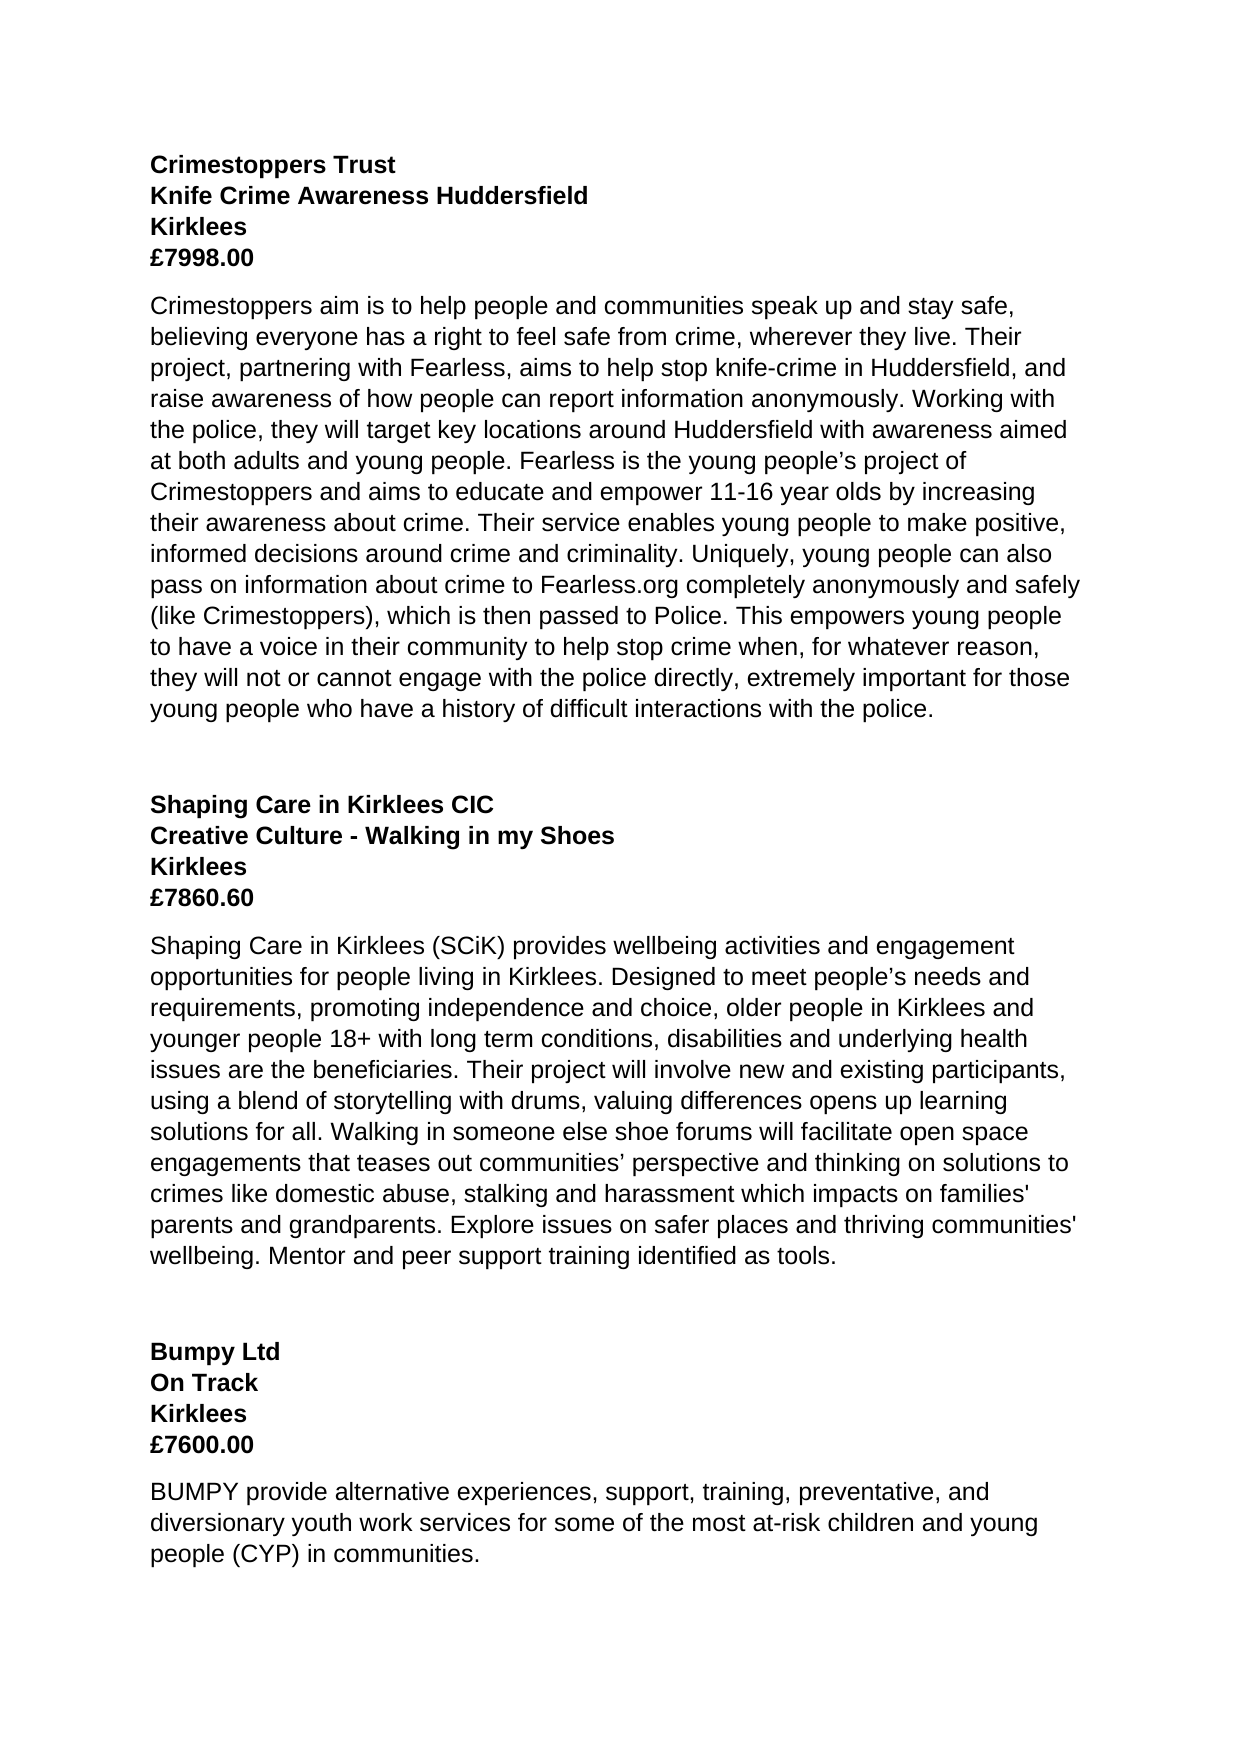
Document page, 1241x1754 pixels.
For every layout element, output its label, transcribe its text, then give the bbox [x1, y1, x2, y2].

text Crimestoppers Trust Knife Crime Awareness Huddersfield Kirklees £7998.00 [150, 150, 1090, 272]
text Bumpy Ltd On Track Kirklees £7600.00 [150, 1336, 1090, 1458]
text Shaping Care in Kirklees (SCiK) provides wellbeing activities and engagement opportunities for people living in Kirklees. Designed to meet people’s needs and requirements, promoting independence and choice, older people in Kirklees and younger people 18+ with long term conditions, disabilities and underlying health issues are the beneficiaries. Their project will involve new and existing participants, using a blend of storytelling with drums, valuing differences opens up learning solutions for all. Walking in someone else shoe forums will facilitate open space engagements that teases out communities’ perspective and thinking on solutions to crimes like domestic abuse, stalking and harassment which impacts on families' parents and grandparents. Explore issues on safer places and thriving communities' wellbeing. Mentor and peer support training identified as tools. [150, 931, 1090, 1270]
text Shaping Care in Kirklees CIC Creative Culture - Walking in my Shoes Kirklees £7860.60 [150, 790, 1090, 912]
text BUMPY provide alternative experiences, support, training, preventative, and diversionary youth work services for some of the most at-risk children and young people (CYP) in communities. [150, 1477, 1090, 1568]
text Crimestoppers aim is to help people and communities speak up and stay safe, believing everyone has a right to feel safe from crime, wherever they live. Their project, partnering with Fearless, aims to help stop knife-crime in Huddersfield, and raise awareness of how people can report information anonymously. Working with the police, they will target key locations around Huddersfield with awareness aimed at both adults and young people. Fearless is the young people’s project of Crimestoppers and aims to educate and empower 11-16 year olds by increasing their awareness about crime. Their service enables young people to make positive, informed decisions around crime and criminality. Uniquely, young people can also pass on information about crime to Fearless.org completely anonymously and safely (like Crimestoppers), which is then passed to Police. This empowers young people to have a voice in their community to help stop crime when, for whatever reason, they will not or cannot engage with the police directly, extremely important for those young people who have a history of difficult interactions with the police. [150, 291, 1090, 723]
